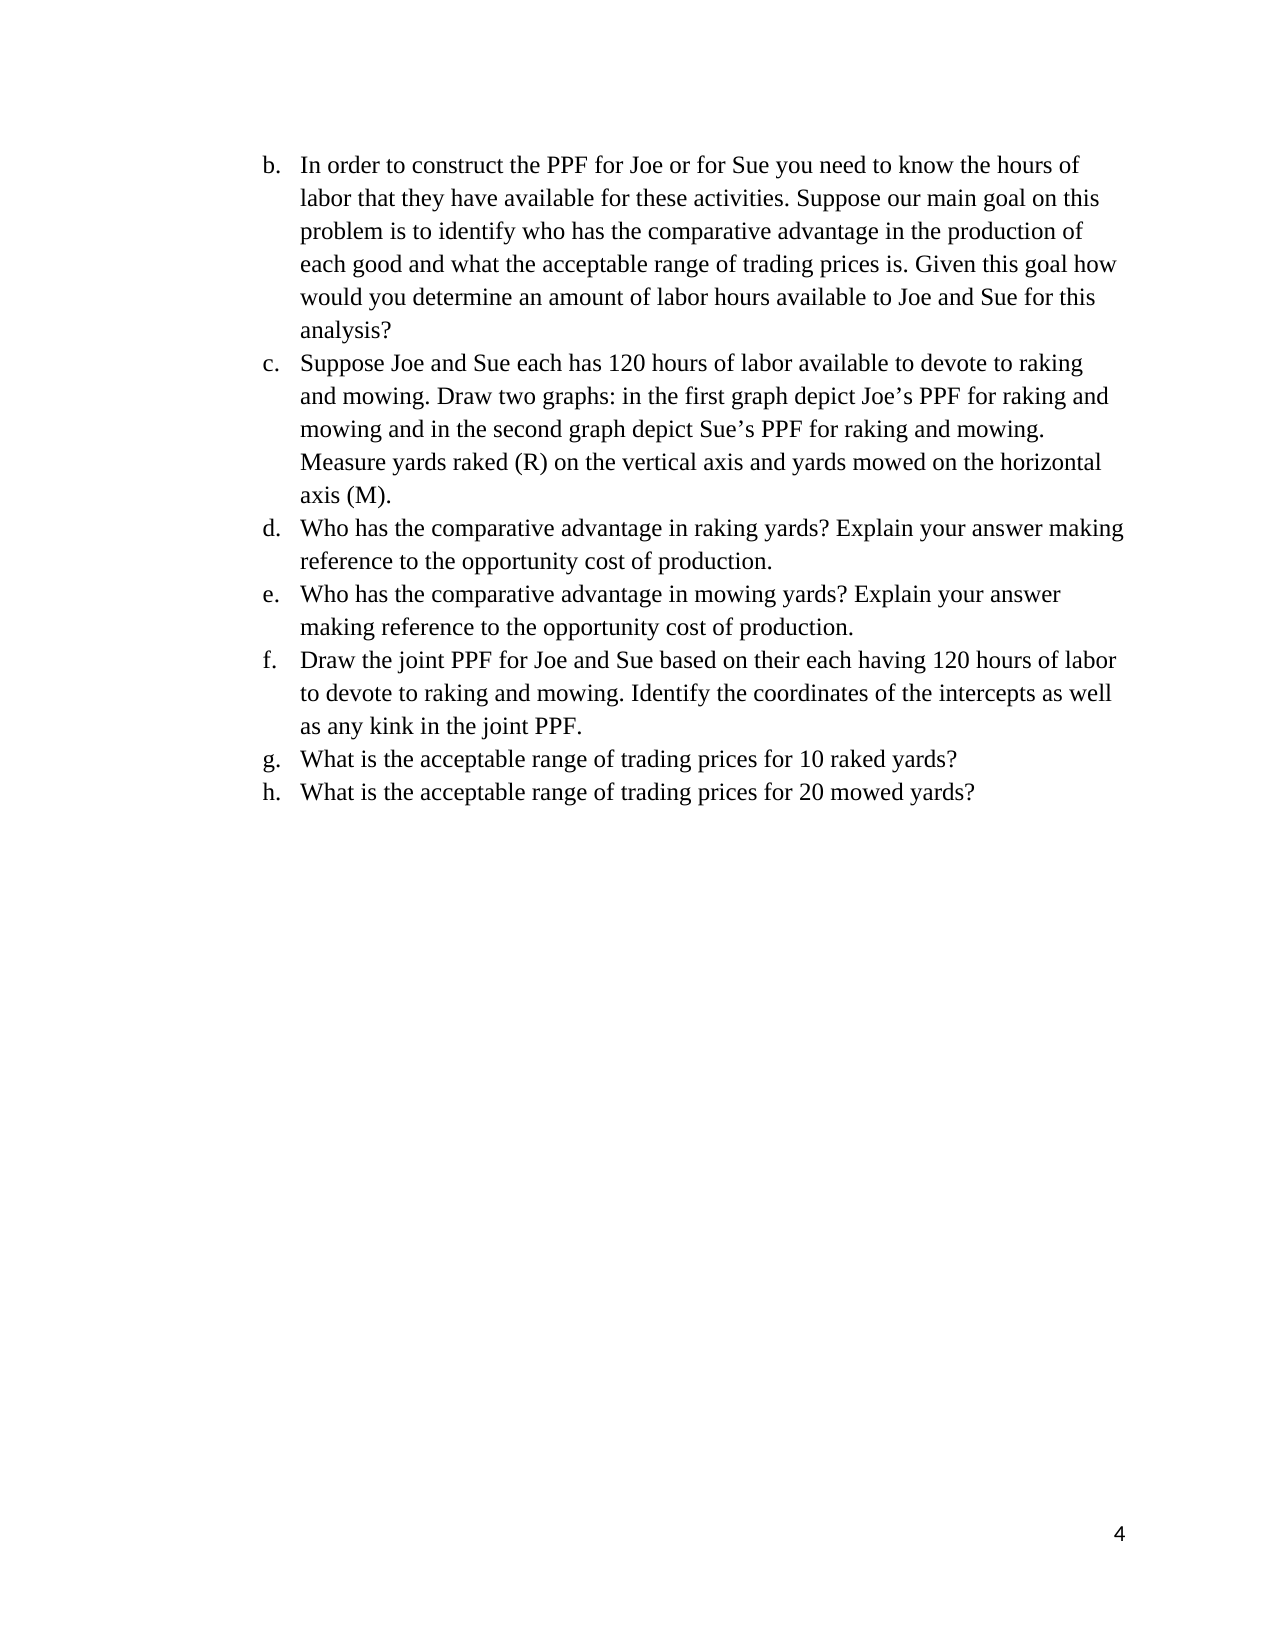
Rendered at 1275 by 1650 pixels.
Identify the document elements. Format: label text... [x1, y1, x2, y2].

list Suppose Joe and Sue each has 120 hours of labor available to devote to raking and mowing. Draw two graphs: in the first graph depict Joe’s PPF for raking and mowing and in the second graph depict Sue’s PPF for raking and mowing. Measure yards raked (R) on the vertical axis and yards mowed on the horizontal axis (M). [262, 348, 1125, 509]
list In order to construct the PPF for Joe or for Sue you need to know the hours of labor that they have available for these activities. Suppose our main goal on this problem is to identify who has the comparative advantage in the production of each good and what the acceptable range of trading prices is. Given this goal how would you determine an amount of labor hours available to Joe and Sue for this analysis? [262, 150, 1125, 344]
list What is the acceptable range of trading prices for 20 mowed yards? [262, 777, 1125, 806]
list Who has the comparative advantage in mowing yards? Explain your answer making reference to the opportunity cost of production. [262, 579, 1125, 641]
list What is the acceptable range of trading prices for 10 raked yards? [262, 744, 1125, 773]
list Draw the joint PPF for Joe and Sue based on their each having 120 hours of labor to devote to raking and mowing. Identify the coordinates of the intercepts as well as any kink in the joint PPF. [262, 645, 1125, 740]
list Who has the comparative advantage in raking yards? Explain your answer making reference to the opportunity cost of production. [262, 513, 1125, 575]
